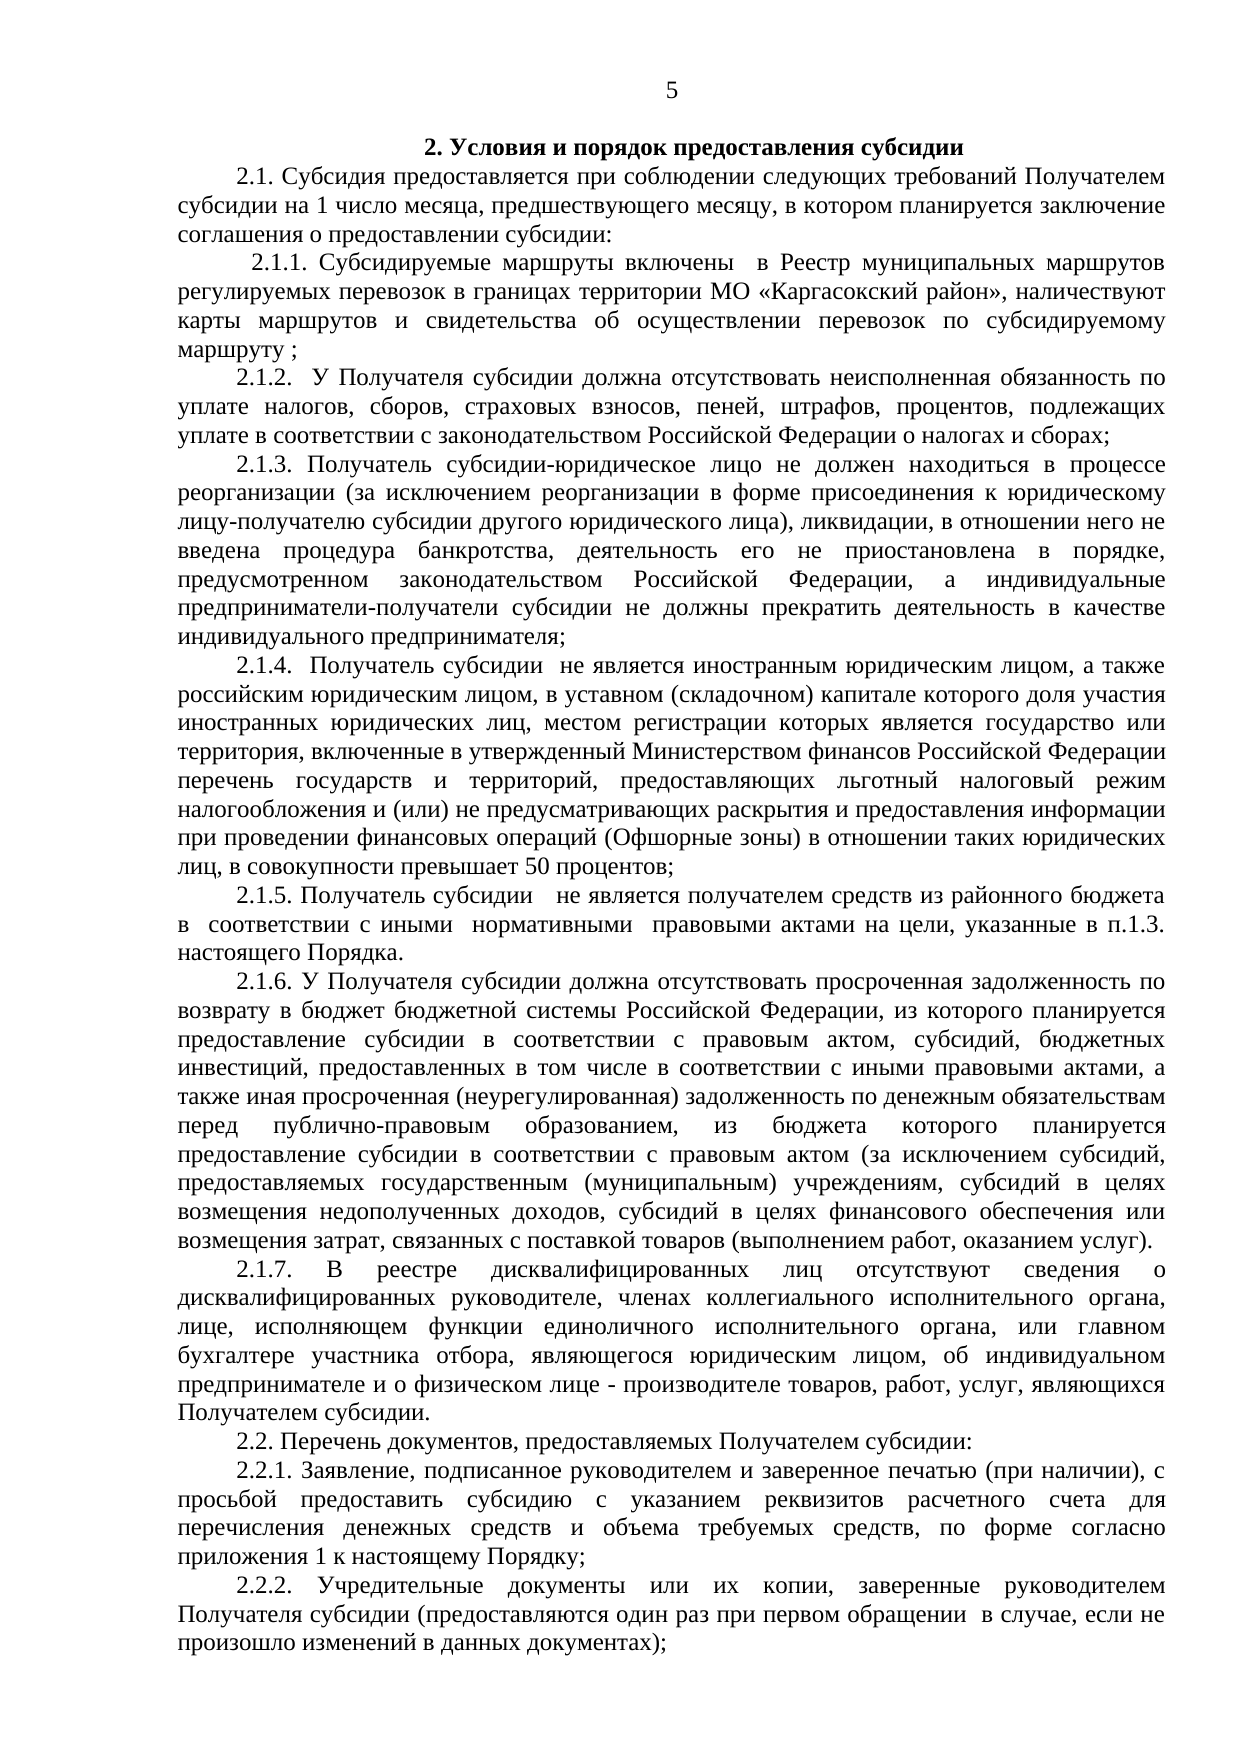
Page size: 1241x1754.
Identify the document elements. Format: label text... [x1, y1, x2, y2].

text 2.1.6. У Получателя субсидии должна отсутствовать просроченная задолженность по возврату в бюджет бюджетной системы Российской Федерации, из которого планируется предоставление субсидии в соответствии с правовым актом, субсидий, бюджетных инвестиций, предоставленных в том числе в соответствии с иными правовыми актами, а также иная просроченная (неурегулированная) задолженность по денежным обязательствам перед публично-правовым образованием, из бюджета которого планируется предоставление субсидии в соответствии с правовым актом (за исключением субсидий, предоставляемых государственным (муниципальным) учреждениям, субсидий в целях возмещения недополученных доходов, субсидий в целях финансового обеспечения или возмещения затрат, связанных с поставкой товаров (выполнением работ, оказанием услуг). [177, 966, 1166, 1254]
text 2. Условия и порядок предоставления субсидии [177, 132, 1166, 161]
text 2.1.7. В реестре дисквалифицированных лиц отсутствуют сведения о дисквалифицированных руководителе, членах коллегиального исполнительного органа, лице, исполняющем функции единоличного исполнительного органа, или главном бухгалтере участника отбора, являющегося юридическим лицом, об индивидуальном предпринимателе и о физическом лице - производителе товаров, работ, услуг, являющихся Получателем субсидии. [177, 1254, 1166, 1426]
text 2.2.2. Учредительные документы или их копии, заверенные руководителем Получателя субсидии (предоставляются один раз при первом обращении в случае, если не произошло изменений в данных документах); [177, 1570, 1166, 1656]
text 2.1. Субсидия предоставляется при соблюдении следующих требований Получателем субсидии на 1 число месяца, предшествующего месяцу, в котором планируется заключение соглашения о предоставлении субсидии: [177, 161, 1166, 247]
text 2.1.4. Получатель субсидии не является иностранным юридическим лицом, а также российским юридическим лицом, в уставном (складочном) капитале которого доля участия иностранных юридических лиц, местом регистрации которых является государство или территория, включенные в утвержденный Министерством финансов Российской Федерации перечень государств и территорий, предоставляющих льготный налоговый режим налогообложения и (или) не предусматривающих раскрытия и предоставления информации при проведении финансовых операций (Офшорные зоны) в отношении таких юридических лиц, в совокупности превышает 50 процентов; [177, 650, 1166, 880]
text 2.1.1. Субсидируемые маршруты включены в Реестр муниципальных маршрутов регулируемых перевозок в границах территории МО «Каргасокский район», наличествуют карты маршрутов и свидетельства об осуществлении перевозок по субсидируемому маршруту ; [177, 247, 1166, 362]
text 2.1.3. Получатель субсидии-юридическое лицо не должен находиться в процессе реорганизации (за исключением реорганизации в форме присоединения к юридическому лицу-получателю субсидии другого юридического лица), ликвидации, в отношении него не введена процедура банкротства, деятельность его не приостановлена в порядке, предусмотренном законодательством Российской Федерации, а индивидуальные предприниматели-получатели субсидии не должны прекратить деятельность в качестве индивидуального предпринимателя; [177, 449, 1166, 650]
text 2.2.1. Заявление, подписанное руководителем и заверенное печатью (при наличии), с просьбой предоставить субсидию с указанием реквизитов расчетного счета для перечисления денежных средств и объема требуемых средств, по форме согласно приложения 1 к настоящему Порядку; [177, 1455, 1166, 1570]
text 2.1.2. У Получателя субсидии должна отсутствовать неисполненная обязанность по уплате налогов, сборов, страховых взносов, пеней, штрафов, процентов, подлежащих уплате в соответствии с законодательством Российской Федерации о налогах и сборах; [177, 362, 1166, 449]
text 2.2. Перечень документов, предоставляемых Получателем субсидии: [177, 1426, 1166, 1455]
text 2.1.5. Получатель субсидии не является получателем средств из районного бюджета в соответствии с иными нормативными правовыми актами на цели, указанные в п.1.3. настоящего Порядка. [177, 880, 1166, 966]
